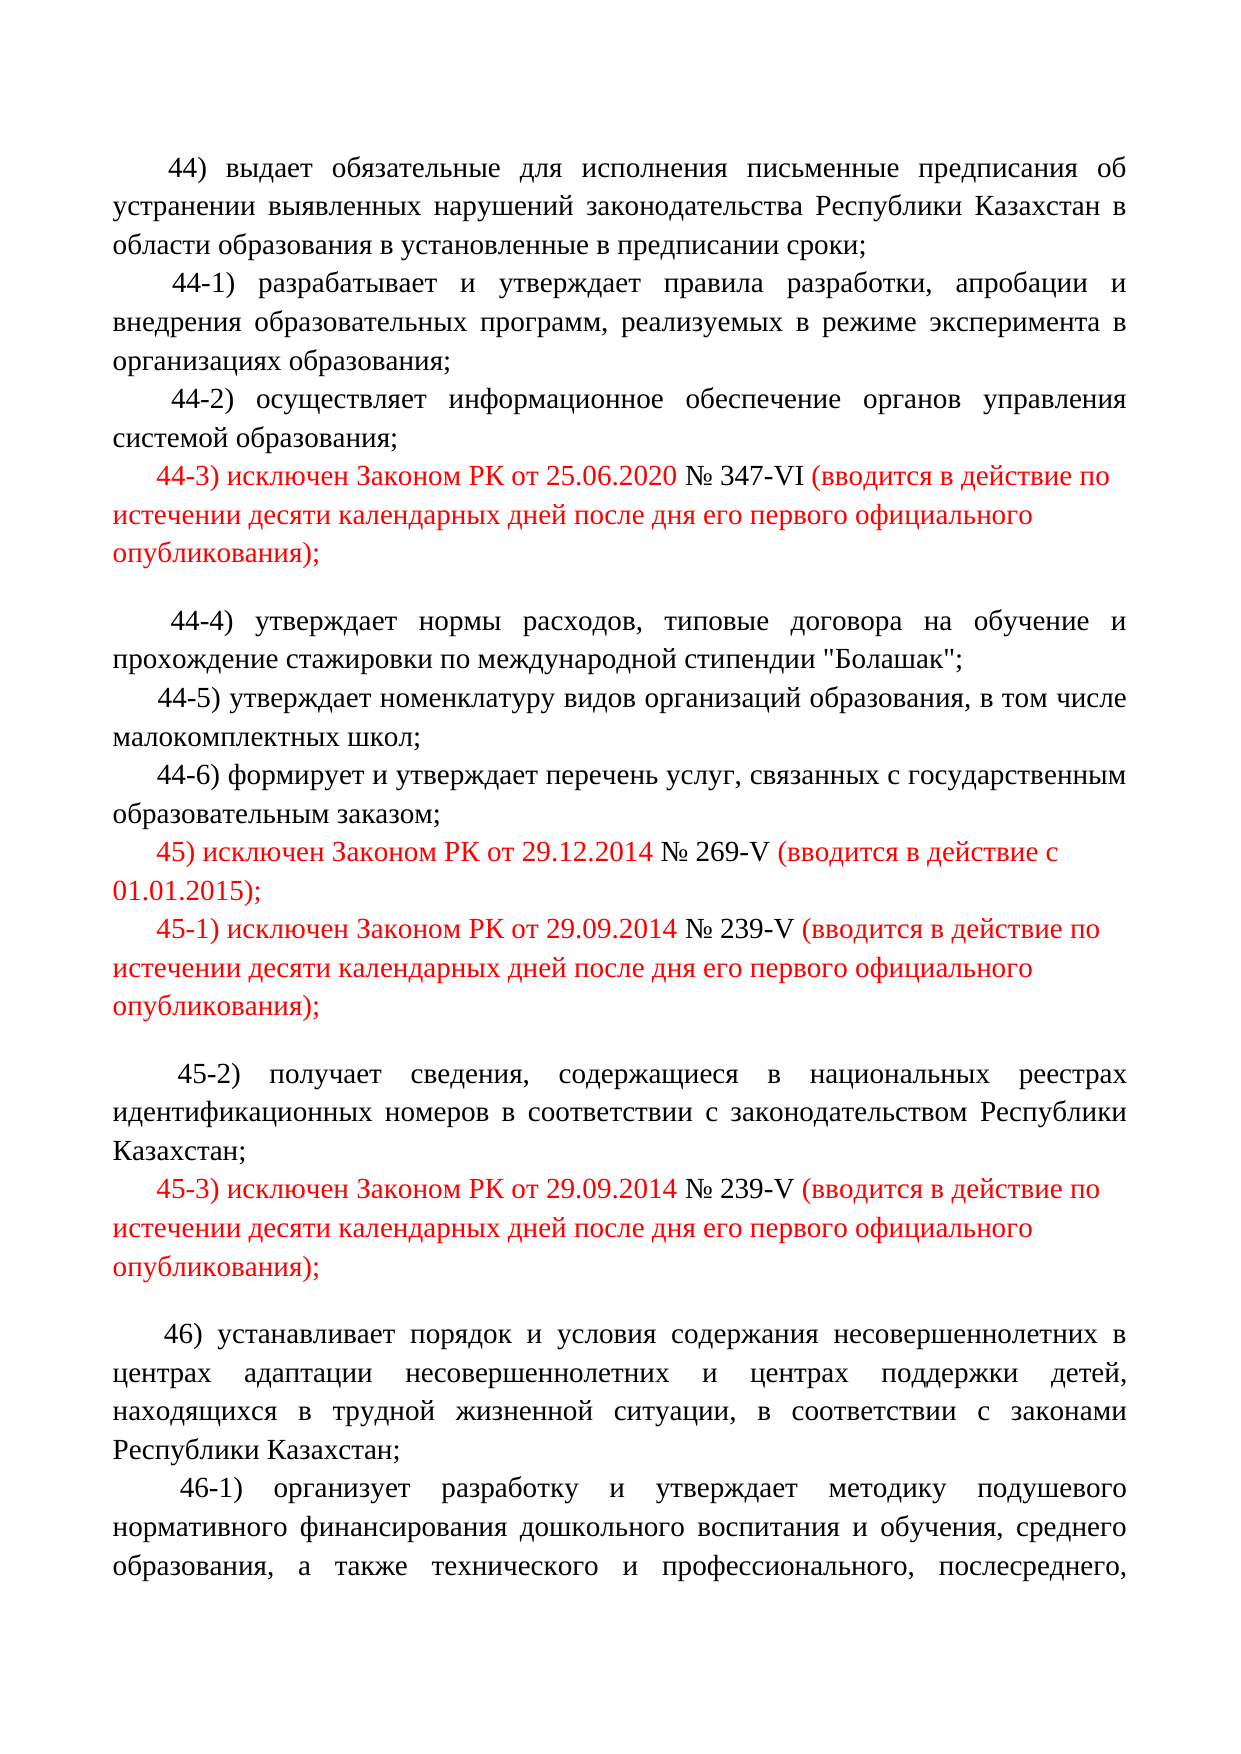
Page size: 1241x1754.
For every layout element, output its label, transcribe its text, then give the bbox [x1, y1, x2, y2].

text 44-5) утверждает номенклатуру видов организаций образования, в том числе малокомплектных школ; [112, 680, 1128, 752]
text 44-1) разрабатывает и утверждает правила разработки, апробации и внедрения образовательных программ, реализуемых в режиме эксперимента в организациях образования; [112, 266, 1128, 376]
text 46) устанавливает порядок и условия содержания несовершеннолетних в центрах адаптации несовершеннолетних и центрах поддержки детей, находящихся в трудной жизненной ситуации, в соответствии с законами Республики Казахстан; [112, 1316, 1128, 1466]
text 44-3) исключен Законом РК от 25.06.2020 № 347-VI (вводится в действие по истечении десяти календарных дней после дня его первого официального опубликования); [112, 458, 1128, 599]
text 44) выдает обязательные для исполнения письменные предписания об устранении выявленных нарушений законодательства Республики Казахстан в области образования в установленные в предписании сроки; [112, 150, 1128, 261]
text 44-2) осуществляет информационное обеспечение органов управления системой образования; [112, 381, 1128, 453]
text 45-3) исключен Законом РК от 29.09.2014 № 239-V (вводится в действие по истечении десяти календарных дней после дня его первого официального опубликования); [112, 1172, 1128, 1312]
text 44-4) утверждает нормы расходов, типовые договора на обучение и прохождение стажировки по международной стипендии "Болашак"; [112, 603, 1128, 675]
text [112, 1471, 1128, 1581]
text 45) исключен Законом РК от 29.12.2014 № 269-V (вводится в действие с 01.01.2015); 45-1) исключен Законом РК от 29.09.2014 № 239-V (вводится в действие по истечении десяти календарных дней после дня его первого официального опубликования); [112, 834, 1128, 1052]
text 44-6) формирует и утверждает перечень услуг, связанных с государственным образовательным заказом; [112, 757, 1128, 829]
text 45-2) получает сведения, содержащиеся в национальных реестрах идентификационных номеров в соответствии с законодательством Республики Казахстан; [112, 1056, 1128, 1167]
